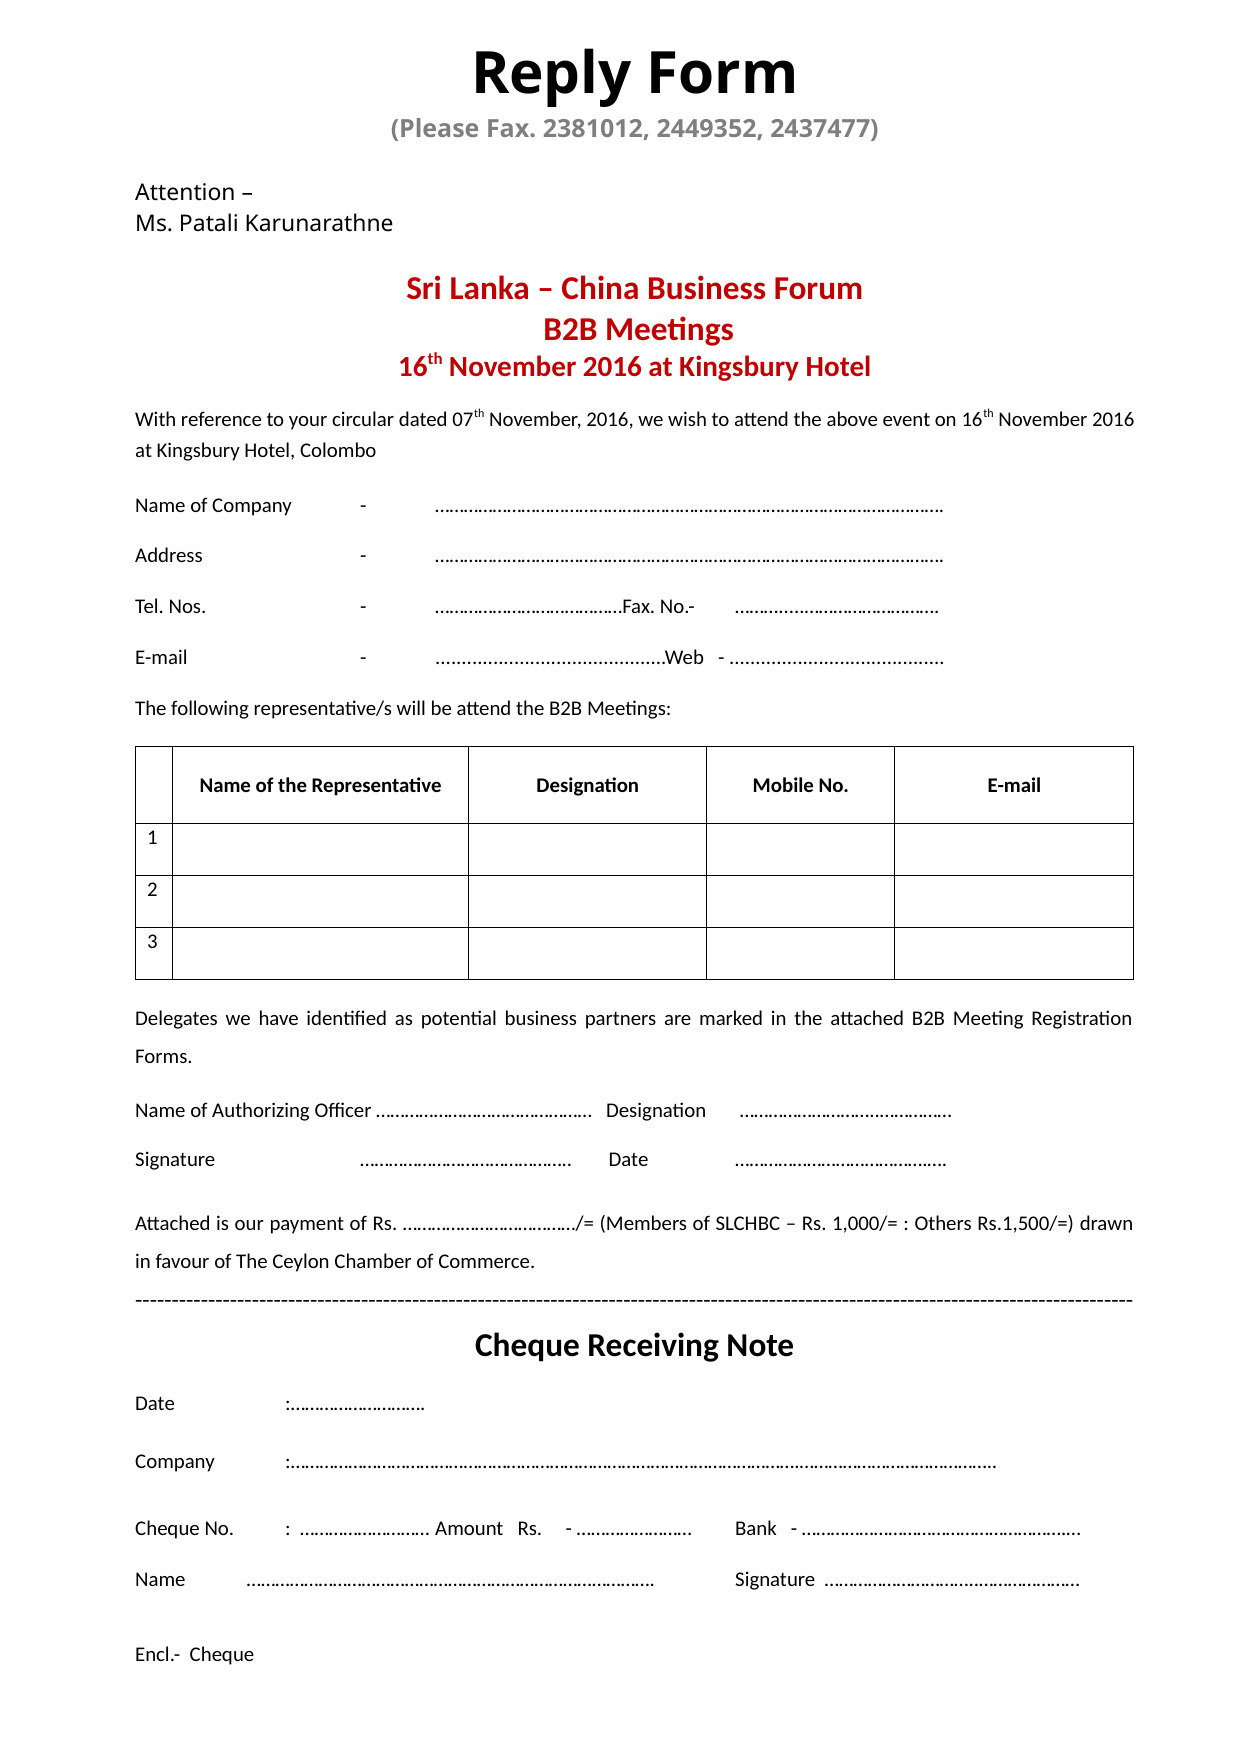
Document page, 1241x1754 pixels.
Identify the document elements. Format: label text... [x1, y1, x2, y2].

text Reply Form [135, 31, 1134, 111]
text Date :………………………. [135, 1390, 1134, 1416]
table_cell 1 [136, 824, 172, 875]
text Encl.- Cheque [135, 1642, 1134, 1667]
table_cell [707, 876, 894, 927]
table_header Mobile No. [707, 747, 894, 823]
text Company :…………………………………………………………………………………………….………………………………….. [135, 1449, 1134, 1474]
text The following representative/s will be attend the B2B Meetings: [135, 695, 1134, 721]
text E-mail - ............................................Web - ......................................... [135, 644, 1134, 670]
text With reference to your circular dated 07th November, 2016, we wish to attend the above event on 16th November 2016 at Kingsbury Hotel, Colombo [135, 401, 1134, 463]
table_cell [895, 824, 1133, 875]
table_cell [173, 928, 468, 979]
text 16th November 2016 at Kingsbury Hotel [135, 348, 1134, 384]
text Name of Company - ……………………………………………………………………………………………. [135, 492, 1134, 517]
text Attached is our payment of Rs. ………………………………/= (Members of SLCHBC – Rs. 1,000/= : Others Rs.1,500/=) drawn in favour of The Ceylon Chamber of Commerce. [135, 1210, 1134, 1273]
table_header E-mail [895, 747, 1133, 823]
text B2B Meetings [135, 308, 1134, 348]
table_cell [707, 928, 894, 979]
text Delegates we have identified as potential business partners are marked in the attached B2B Meeting Registration Forms. [135, 1005, 1134, 1069]
table_cell [173, 824, 468, 875]
text Ms. Patali Karunarathne [135, 207, 1134, 238]
table_header [136, 747, 172, 823]
text Cheque No. : ……………………… Amount Rs. - …………………… Bank - ……………………………………………….… [135, 1515, 1134, 1540]
text (Please Fax. 2381012, 2449352, 2437477) [135, 111, 1134, 145]
table_cell [469, 928, 706, 979]
text Attention – [135, 176, 1134, 207]
text Tel. Nos. - …………………………………Fax. No.- ……….....………………………. [135, 593, 1134, 619]
table_cell [895, 876, 1133, 927]
table_cell [469, 824, 706, 875]
table_cell [707, 824, 894, 875]
text Name …………………………………………………………………………. Signature …………………………..………………… [135, 1566, 1134, 1591]
text Cheque Receiving Note [135, 1324, 1134, 1365]
text ----------------------------------------------------------------------------------------------------------------------------------------- [135, 1286, 1134, 1311]
table_header Designation [469, 747, 706, 823]
table_cell [895, 928, 1133, 979]
text Address - ……………………………………………………………………………………………. [135, 543, 1134, 568]
table_cell 3 [136, 928, 172, 979]
table_cell 2 [136, 876, 172, 927]
table_header Name of the Representative [173, 747, 468, 823]
text Name of Authorizing Officer ……………………………………… Designation ………………………..…………… [135, 1097, 1134, 1122]
text Sri Lanka – China Business Forum [135, 267, 1134, 308]
table_cell [173, 876, 468, 927]
table_cell [469, 876, 706, 927]
text Signature …………………………………….. Date ………………………………….…. [135, 1146, 1134, 1172]
